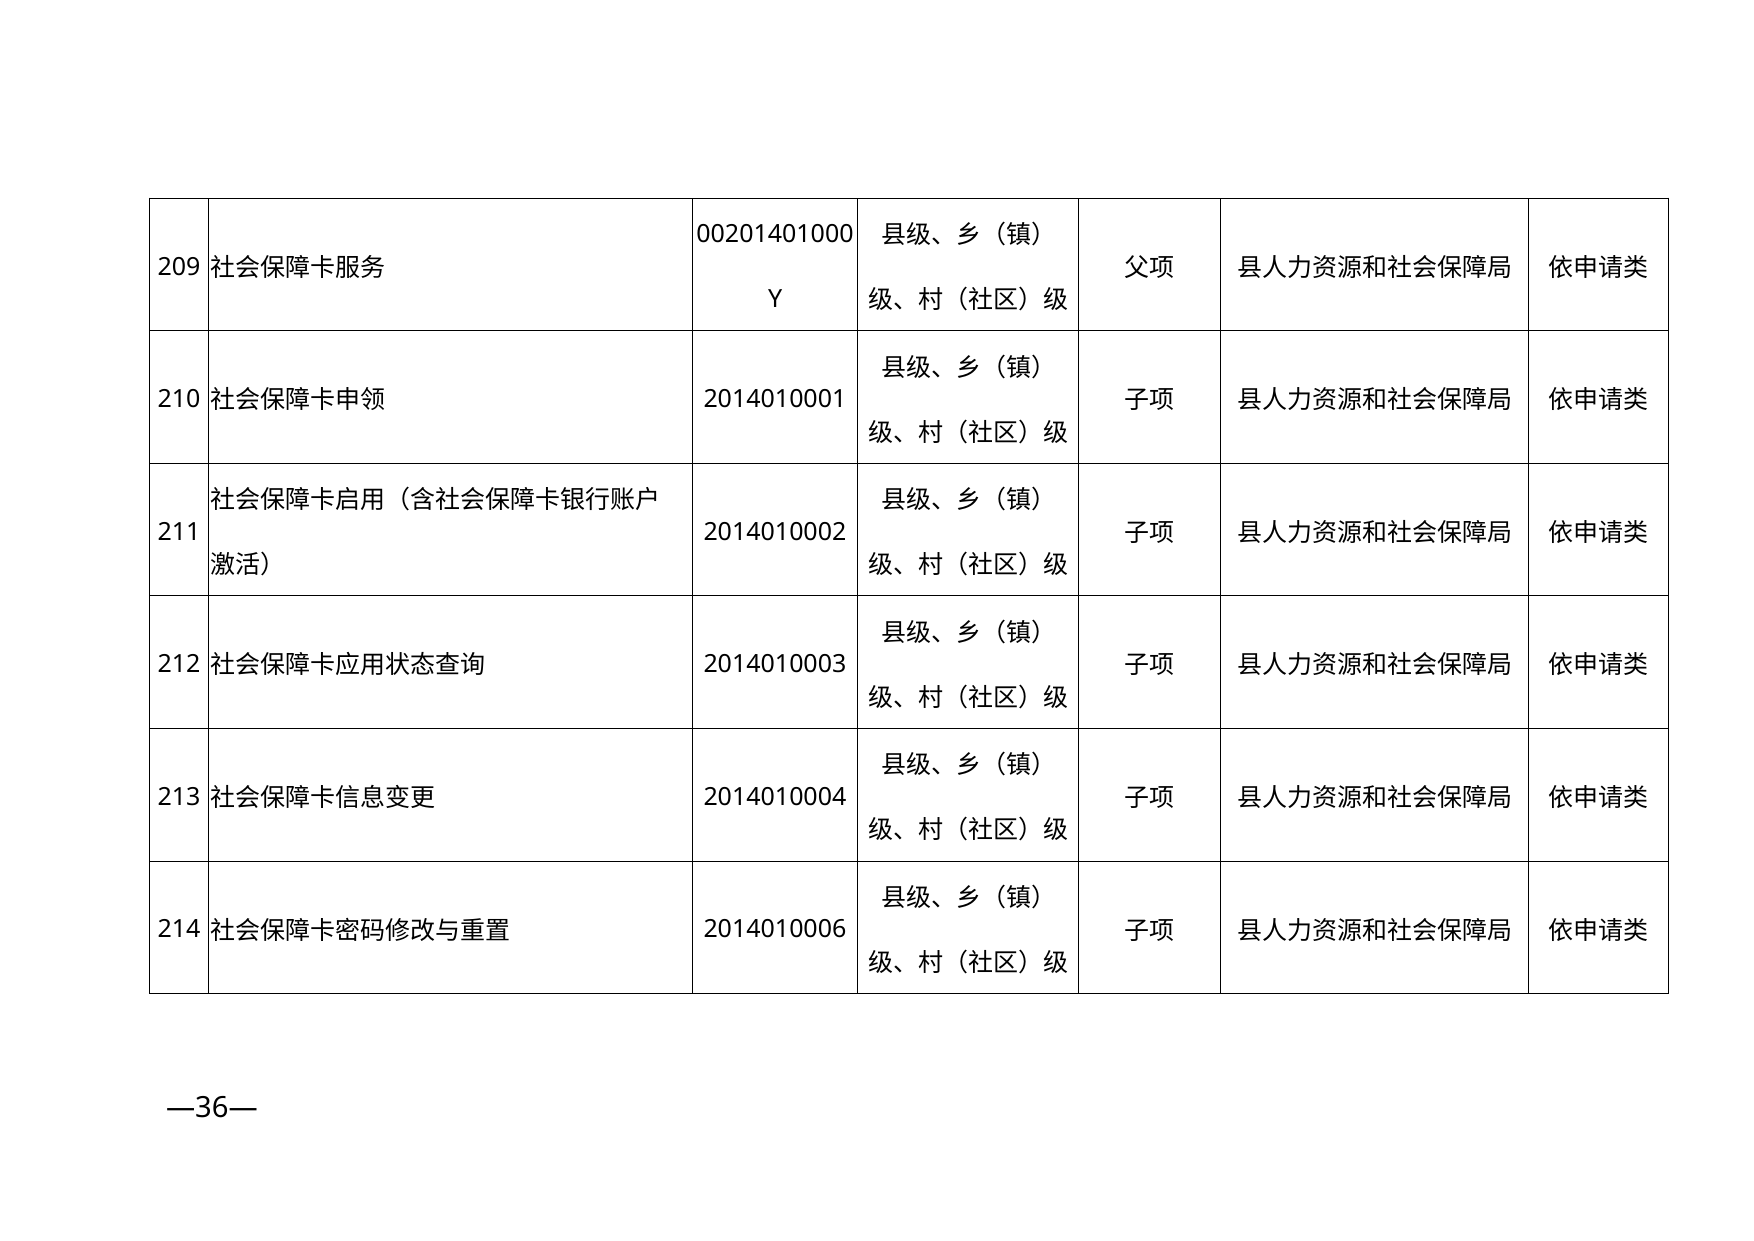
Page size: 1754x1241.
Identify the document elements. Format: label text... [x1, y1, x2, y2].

table_cell 社会保障卡应用状态查询 [209, 596, 692, 728]
table_cell 县人力资源和社会保障局 [1221, 331, 1528, 463]
table_cell 社会保障卡启用（含社会保障卡银行账户 激活） [209, 464, 692, 595]
table_cell 社会保障卡申领 [209, 331, 692, 463]
table_cell 2014010003 [693, 596, 857, 728]
table_cell 社会保障卡服务 [209, 199, 692, 330]
table_cell 2014010006 [693, 862, 857, 993]
table_cell 县级、乡（镇）级、村（社区）级 [858, 331, 1078, 463]
table_cell 县级、乡（镇）级、村（社区）级 [858, 729, 1078, 861]
table_cell 子项 [1079, 729, 1220, 861]
table_cell 209 [150, 199, 208, 330]
table_cell 子项 [1079, 464, 1220, 595]
table_cell 县级、乡（镇）级、村（社区）级 [858, 596, 1078, 728]
table_cell 2014010002 [693, 464, 857, 595]
table_cell 依申请类 [1529, 729, 1668, 861]
table_cell 县人力资源和社会保障局 [1221, 199, 1528, 330]
table_cell 依申请类 [1529, 464, 1668, 595]
table_cell 212 [150, 596, 208, 728]
table_cell 子项 [1079, 862, 1220, 993]
table_cell 依申请类 [1529, 199, 1668, 330]
table_cell 依申请类 [1529, 862, 1668, 993]
table_cell 2014010004 [693, 729, 857, 861]
table_cell 县人力资源和社会保障局 [1221, 729, 1528, 861]
table_cell 父项 [1079, 199, 1220, 330]
table_cell 214 [150, 862, 208, 993]
table_cell 县级、乡（镇）级、村（社区）级 [858, 199, 1078, 330]
table_cell 县级、乡（镇）级、村（社区）级 [858, 464, 1078, 595]
table_cell 依申请类 [1529, 596, 1668, 728]
table_cell 子项 [1079, 596, 1220, 728]
table_cell 2014010001 [693, 331, 857, 463]
table_cell 县人力资源和社会保障局 [1221, 862, 1528, 993]
table_cell 211 [150, 464, 208, 595]
table_cell 社会保障卡信息变更 [209, 729, 692, 861]
table_cell 县人力资源和社会保障局 [1221, 596, 1528, 728]
table_cell 依申请类 [1529, 331, 1668, 463]
table_cell 县人力资源和社会保障局 [1221, 464, 1528, 595]
table_cell 210 [150, 331, 208, 463]
table_cell 县级、乡（镇）级、村（社区）级 [858, 862, 1078, 993]
table_cell 00201401000Y [693, 199, 857, 330]
table_cell 社会保障卡密码修改与重置 [209, 862, 692, 993]
table_cell 213 [150, 729, 208, 861]
table_cell 子项 [1079, 331, 1220, 463]
